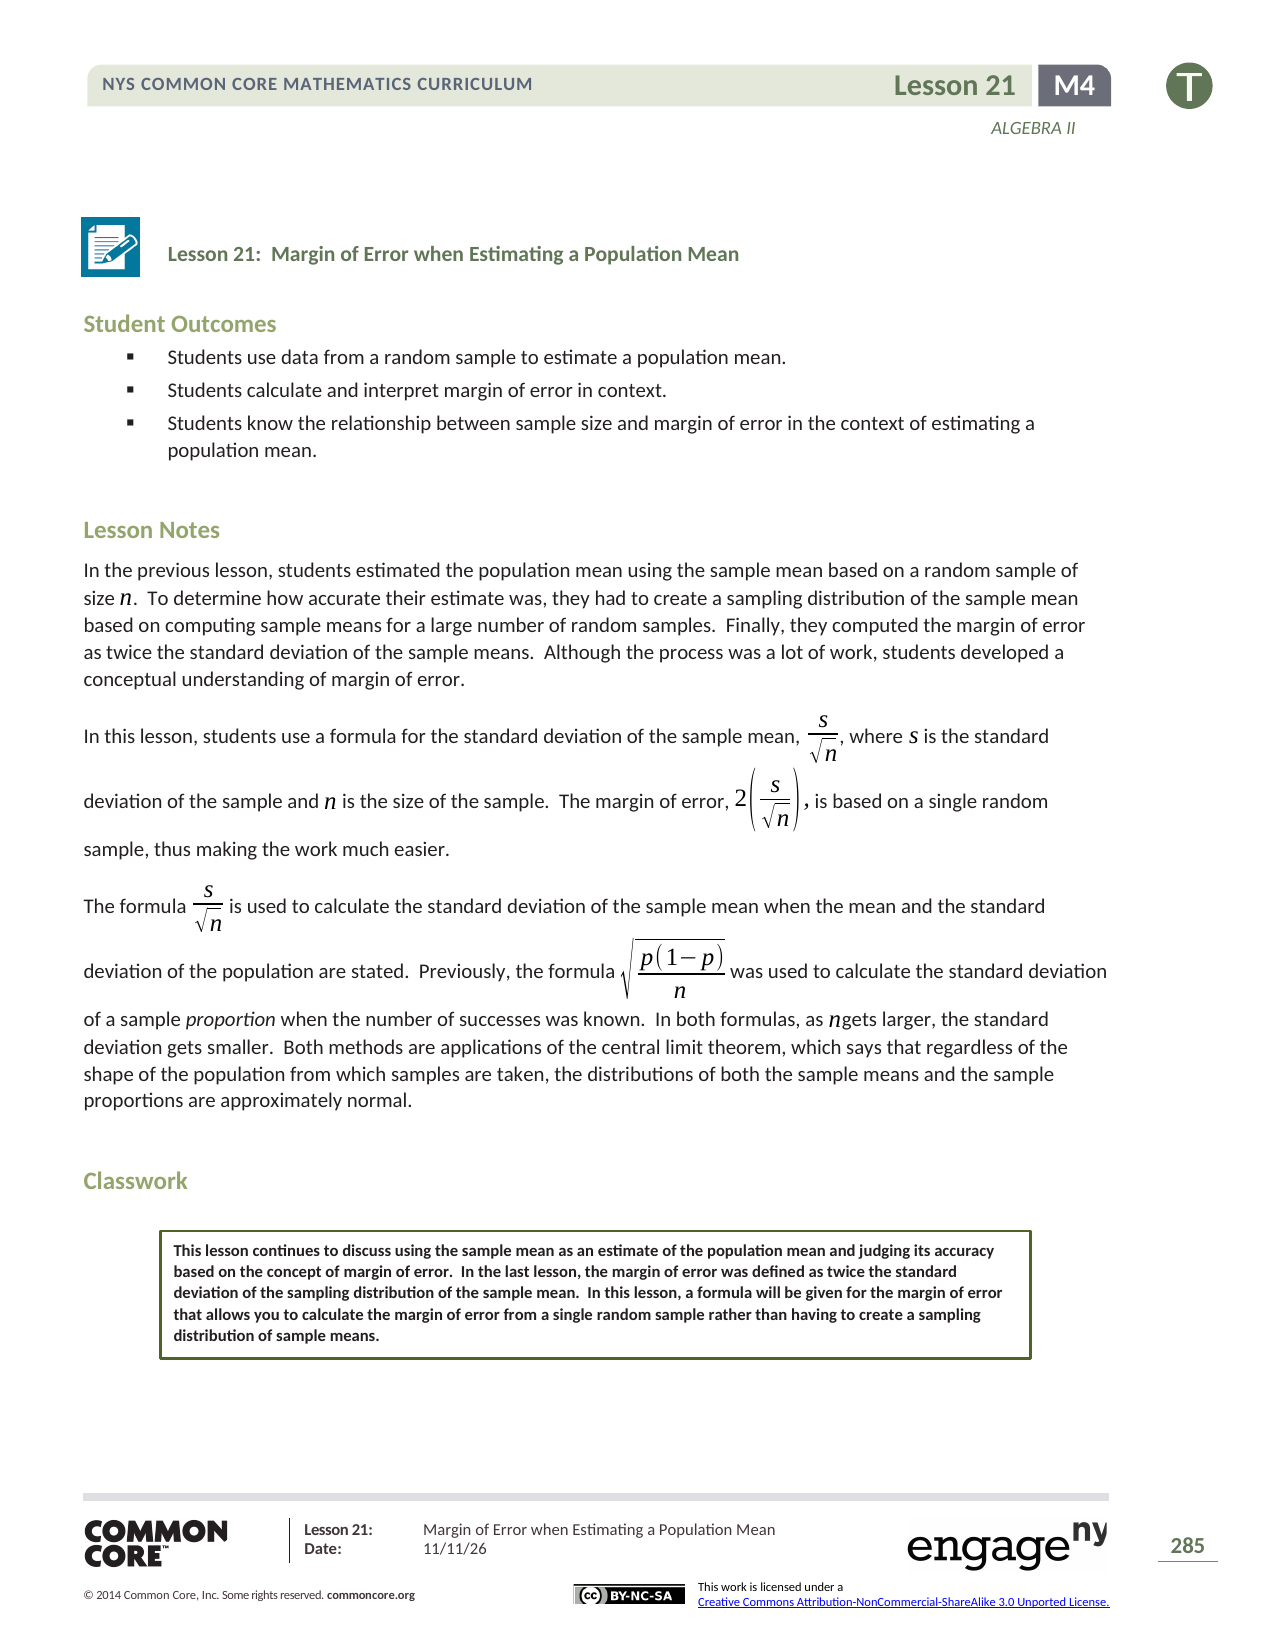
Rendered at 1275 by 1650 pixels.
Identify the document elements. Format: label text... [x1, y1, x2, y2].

text Students use data from a random sample to estimate a population mean. [125, 344, 1108, 370]
text Student Outcomes [83, 309, 1108, 338]
picture [80, 1514, 232, 1572]
text Lesson 21: Margin of Error when Estimating a Population Mean [83, 201, 1108, 272]
text Students know the relationship between sample size and margin of error in the context of estimating a population mean. [125, 410, 1108, 462]
text This lesson continues to discuss using the sample mean as an estimate of the population mean and judging its accuracy based on the concept of margin of error. In the last lesson, the margin of error was defined as twice the standard deviation of the sampling distribution of the sample mean. In this lesson, a formula will be given for the margin of error that allows you to calculate the margin of error from a single random sample rather than having to create a sampling distribution of sample means. [173, 1240, 1018, 1346]
picture [906, 1518, 1107, 1573]
text Classwork [83, 1166, 1108, 1195]
text Students calculate and interpret margin of error in context. [125, 377, 1108, 403]
text The formula is used to calculate the standard deviation of the sample mean when the mean and the standard deviation of the population are stated. Previously, the formula was used to calculate the standard deviation of a sample proportion when the number of successes was known. In both formulas, as gets larger, the standard deviation gets smaller. Both methods are applications of the central limit theorem, which says that regardless of the shape of the population from which samples are taken, the distributions of both the sample means and the sample proportions are approximately normal. [83, 875, 1108, 1113]
table_header [72, 210, 149, 284]
picture [89, 226, 127, 269]
text In the previous lesson, students estimated the population mean using the sample mean based on a random sample of size . To determine how accurate their estimate was, they had to create a sampling distribution of the sample mean based on computing sample means for a large number of random samples. Finally, they computed the margin of error as twice the standard deviation of the sample means. Although the process was a lot of work, students developed a conceptual understanding of margin of error. [83, 557, 1108, 691]
picture [572, 1584, 685, 1604]
text Lesson Notes [83, 515, 1108, 544]
text In this lesson, students use a formula for the standard deviation of the sample mean, , where is the standard deviation of the sample and is the size of the sample. The margin of error, is based on a single random sample, thus making the work much easier. [83, 705, 1108, 861]
